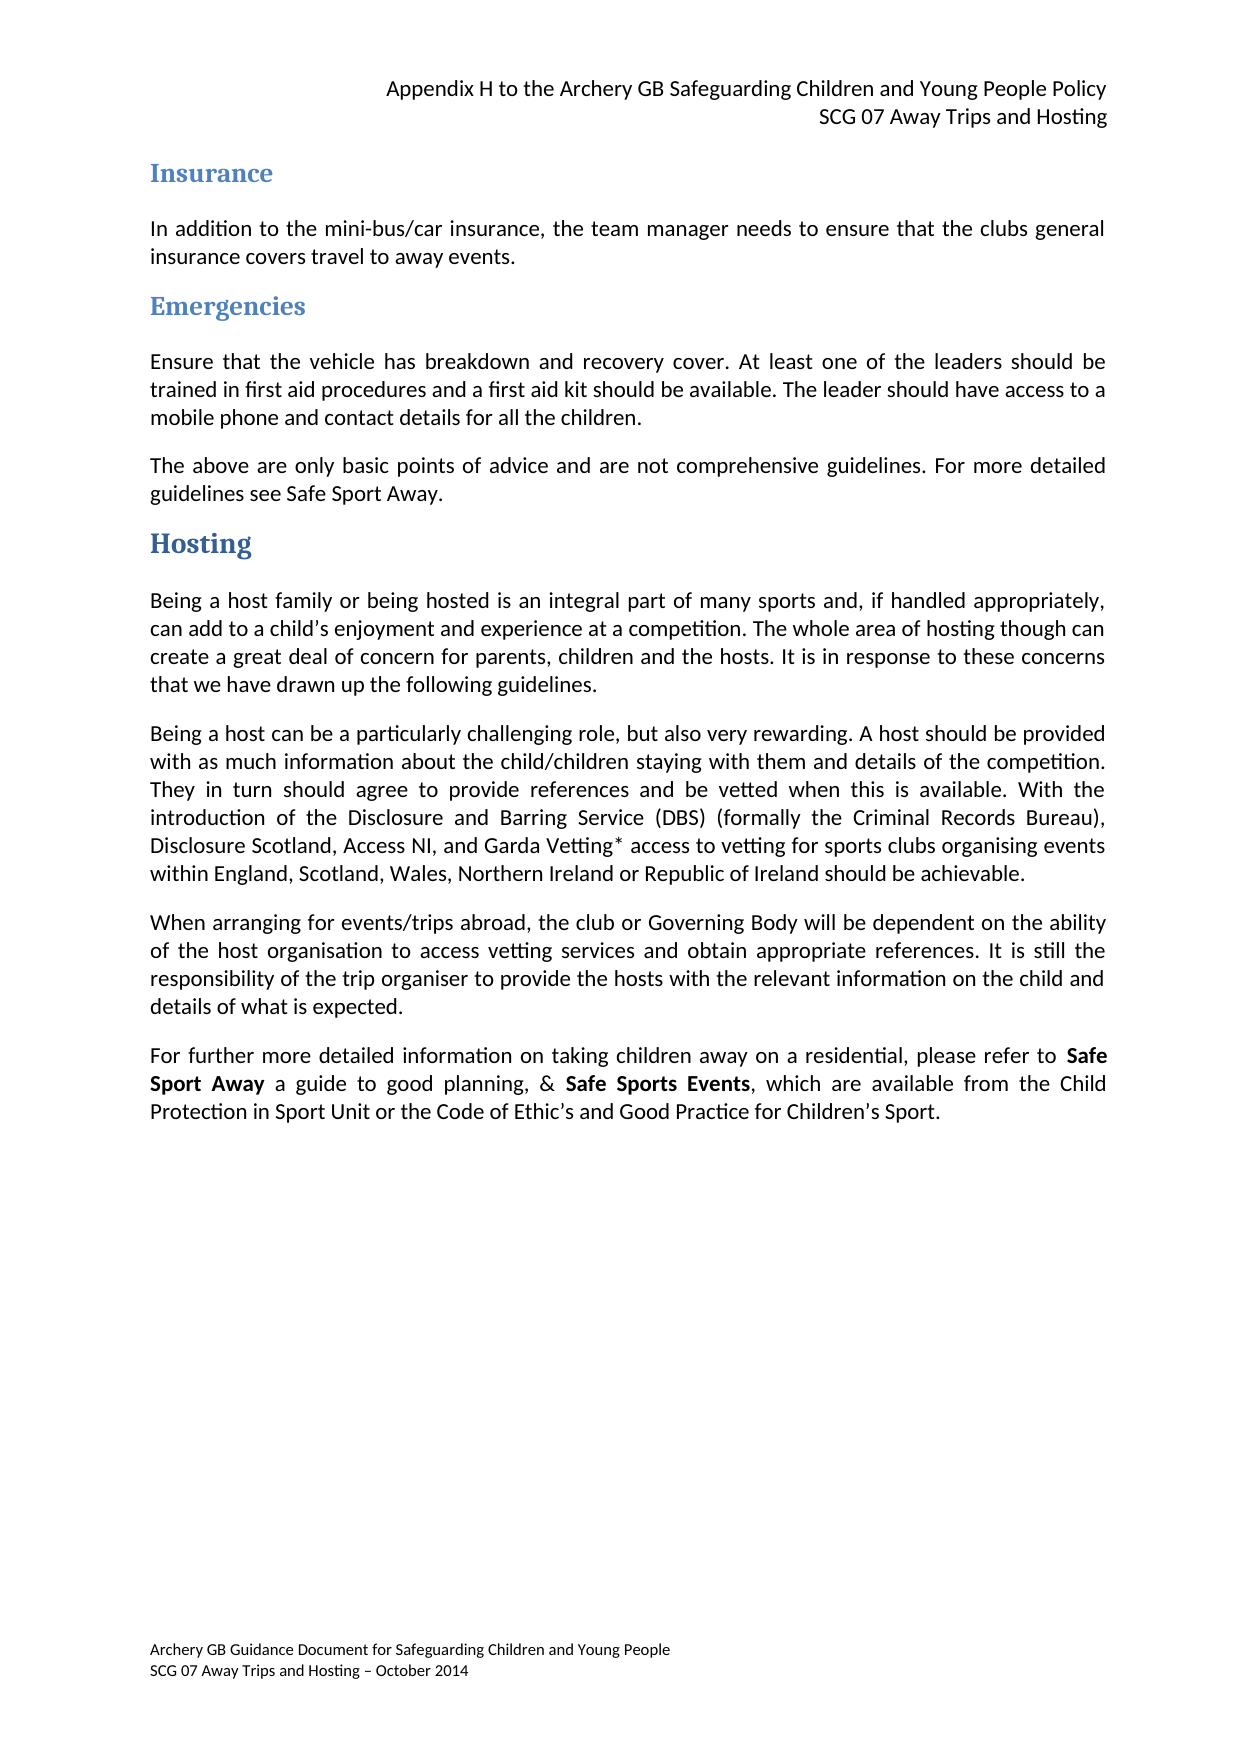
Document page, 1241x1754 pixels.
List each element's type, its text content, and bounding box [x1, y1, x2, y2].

subtitle Insurance [150, 158, 1107, 189]
text Being a host family or being hosted is an integral part of many sports and, if handled appropriately, can add to a child’s enjoyment and experience at a competition. The whole area of hosting though can create a great deal of concern for parents, children and the hosts. It is in response to these concerns that we have drawn up the following guidelines. [150, 586, 1107, 698]
text The above are only basic points of advice and are not comprehensive guidelines. For more detailed guidelines see Safe Sport Away. [150, 451, 1107, 507]
text Being a host can be a particularly challenging role, but also very rewarding. A host should be provided with as much information about the child/children staying with them and details of the competition. They in turn should agree to provide references and be vetted when this is available. With the introduction of the Disclosure and Barring Service (DBS) (formally the Criminal Records Bureau), Disclosure Scotland, Access NI, and Garda Vetting* access to vetting for sports clubs organising events within England, Scotland, Wales, Northern Ireland or Republic of Ireland should be achievable. [150, 719, 1107, 887]
subtitle Emergencies [150, 291, 1107, 322]
text For further more detailed information on taking children away on a residential, please refer to Safe Sport Away a guide to good planning, & Safe Sports Events, which are available from the Child Protection in Sport Unit or the Code of Ethic’s and Good Practice for Children’s Sport. [150, 1041, 1107, 1125]
subtitle Hosting [150, 527, 1107, 561]
text In addition to the mini-bus/car insurance, the team manager needs to ensure that the clubs general insurance covers travel to away events. [150, 214, 1107, 270]
text Ensure that the vehicle has breakdown and recovery cover. At least one of the leaders should be trained in first aid procedures and a first aid kit should be available. The leader should have access to a mobile phone and contact details for all the children. [150, 347, 1107, 431]
text When arranging for events/trips abroad, the club or Governing Body will be dependent on the ability of the host organisation to access vetting services and obtain appropriate references. It is still the responsibility of the trip organiser to provide the hosts with the relevant information on the child and details of what is expected. [150, 908, 1107, 1020]
